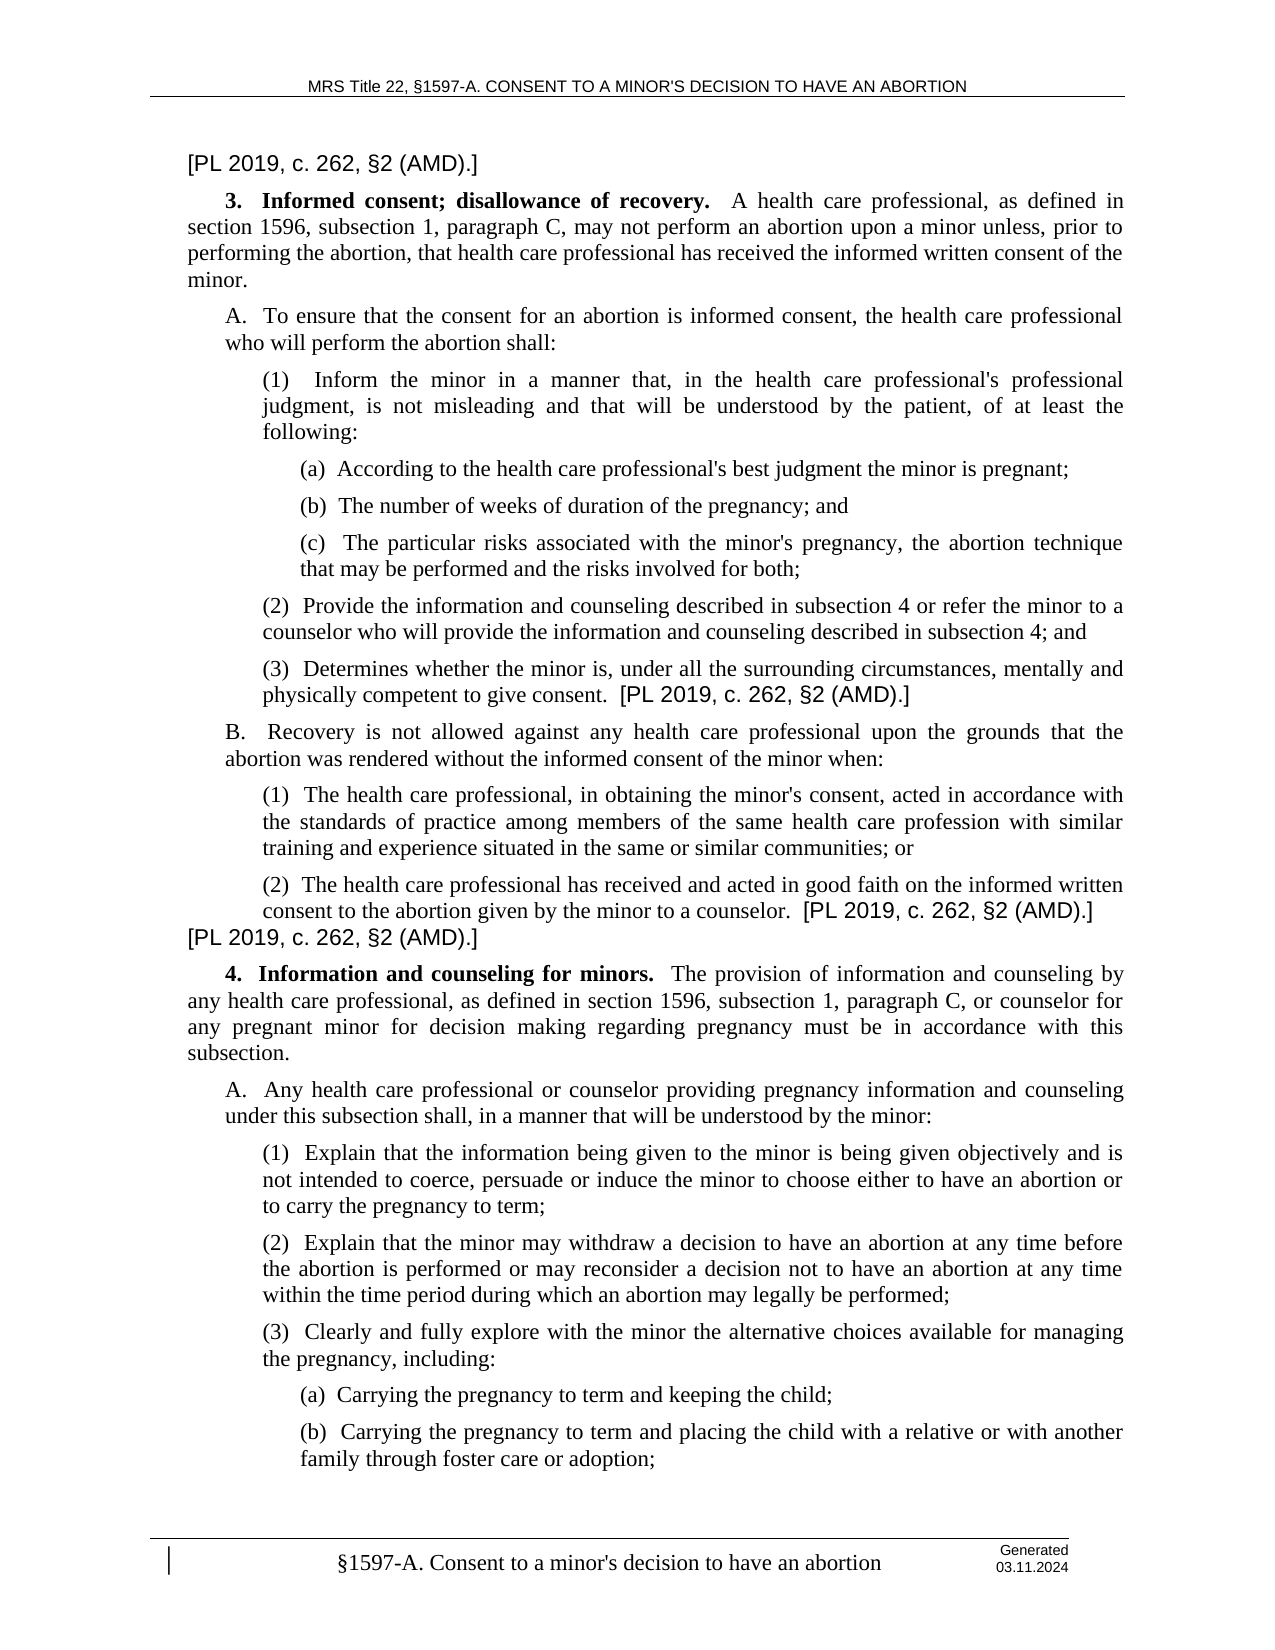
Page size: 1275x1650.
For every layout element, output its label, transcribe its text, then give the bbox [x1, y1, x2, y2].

text A. Any health care professional or counselor providing pregnancy information and counseling under this subsection shall, in a manner that will be understood by the minor: [225, 1076, 1125, 1129]
text (1) Explain that the information being given to the minor is being given objectively and is not intended to coerce, persuade or induce the minor to choose either to have an abortion or to carry the pregnancy to term; [262, 1139, 1125, 1218]
text (1) Inform the minor in a manner that, in the health care professional's professional judgment, is not misleading and that will be understood by the patient, of at least the following: [262, 366, 1125, 445]
text 4. Information and counseling for minors. The provision of information and counseling by any health care professional, as defined in section 1596, subsection 1, paragraph C, or counselor for any pregnant minor for decision making regarding pregnancy must be in accordance with this subsection. [187, 960, 1125, 1066]
text 3. Informed consent; disallowance of recovery. A health care professional, as defined in section 1596, subsection 1, paragraph C, may not perform an abortion upon a minor unless, prior to performing the abortion, that health care professional has received the informed written consent of the minor. [187, 187, 1125, 292]
text (c) The particular risks associated with the minor's pregnancy, the abortion technique that may be performed and the risks involved for both; [300, 529, 1125, 581]
text (a) According to the health care professional's best judgment the minor is pregnant; [300, 455, 1125, 482]
text (b) The number of weeks of duration of the pregnancy; and [300, 492, 1125, 518]
text [PL 2019, c. 262, §2 (AMD).] [187, 924, 1125, 950]
text (3) Clearly and fully explore with the minor the alternative choices available for managing the pregnancy, including: [262, 1318, 1125, 1371]
text (2) Explain that the minor may withdraw a decision to have an abortion at any time before the abortion is performed or may reconsider a decision not to have an abortion at any time within the time period during which an abortion may legally be performed; [262, 1229, 1125, 1308]
text [PL 2019, c. 262, §2 (AMD).] [187, 150, 1125, 176]
text B. Recovery is not allowed against any health care professional upon the grounds that the abortion was rendered without the informed consent of the minor when: [225, 718, 1125, 771]
text (2) The health care professional has received and acted in good faith on the informed written consent to the abortion given by the minor to a counselor. [PL 2019, c. 262, §2 (AMD).] [262, 871, 1125, 924]
text (b) Carrying the pregnancy to term and placing the child with a relative or with another family through foster care or adoption; [300, 1418, 1125, 1471]
text A. To ensure that the consent for an abortion is informed consent, the health care professional who will perform the abortion shall: [225, 303, 1125, 355]
text (a) Carrying the pregnancy to term and keeping the child; [300, 1381, 1125, 1408]
text (3) Determines whether the minor is, under all the surrounding circumstances, mentally and physically competent to give consent. [PL 2019, c. 262, §2 (AMD).] [262, 655, 1125, 708]
text (1) The health care professional, in obtaining the minor's consent, acted in accordance with the standards of practice among members of the same health care profession with similar training and experience situated in the same or similar communities; or [262, 781, 1125, 860]
text (2) Provide the information and counseling described in subsection 4 or refer the minor to a counselor who will provide the information and counseling described in subsection 4; and [262, 592, 1125, 644]
